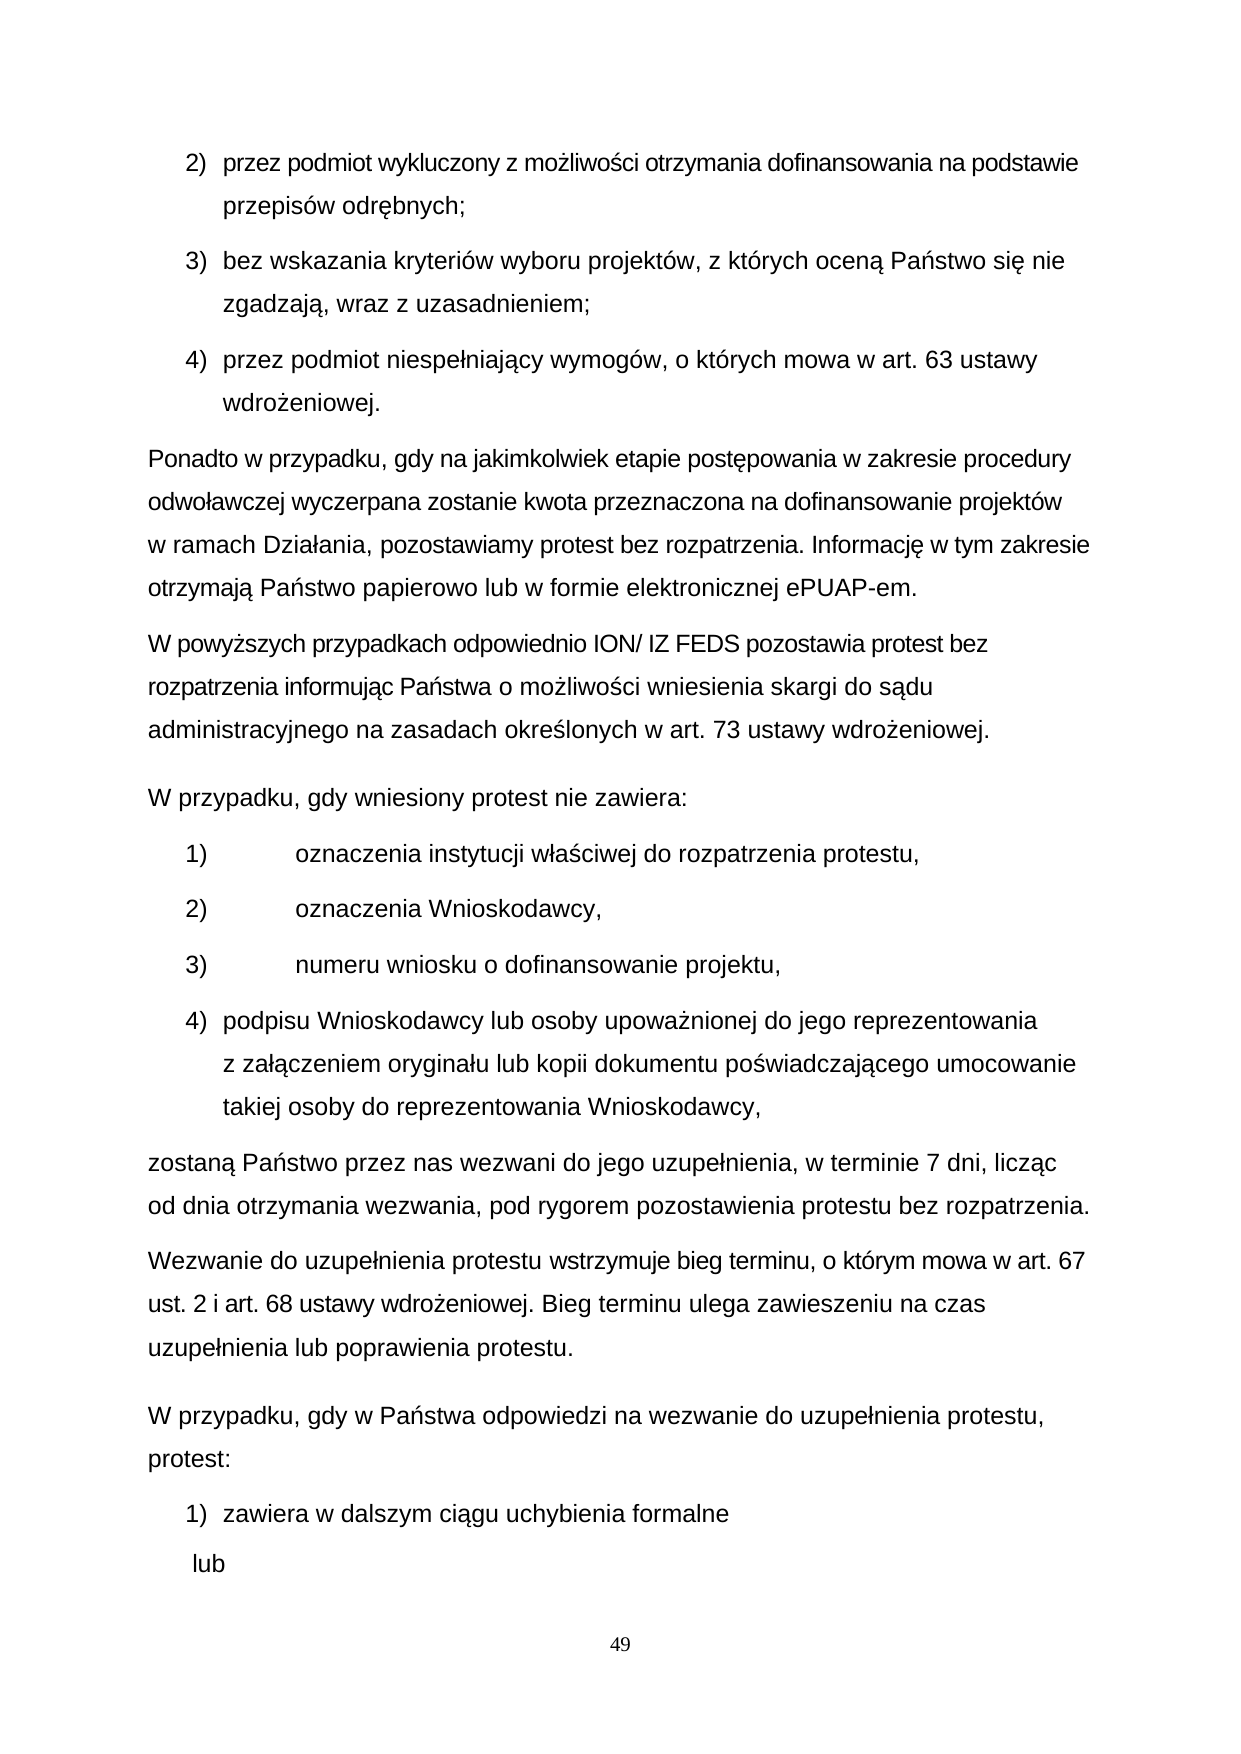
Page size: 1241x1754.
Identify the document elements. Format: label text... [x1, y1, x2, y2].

list numeru wniosku o dofinansowanie projektu, [185, 950, 1093, 979]
text zostaną Państwo przez nas wezwani do jego uzupełnienia, w terminie 7 dni, licząc od dnia otrzymania wezwania, pod rygorem pozostawienia protestu bez rozpatrzenia. [148, 1148, 1093, 1219]
text Ponadto w przypadku, gdy na jakimkolwiek etapie postępowania w zakresie procedury odwoławczej wyczerpana zostanie kwota przeznaczona na dofinansowanie projektów w ramach Działania, pozostawiamy protest bez rozpatrzenia. Informację w tym zakresie otrzymają Państwo papierowo lub w formie elektronicznej ePUAP-em. [148, 444, 1093, 602]
list przez podmiot niespełniający wymogów, o których mowa w art. 63 ustawy wdrożeniowej. [185, 345, 1093, 417]
text W powyższych przypadkach odpowiednio ION/ IZ FEDS pozostawia protest bez rozpatrzenia informując Państwa o możliwości wniesienia skargi do sądu administracyjnego na zasadach określonych w art. 73 ustawy wdrożeniowej. [148, 629, 1093, 744]
list oznaczenia Wnioskodawcy, [185, 894, 1093, 923]
list przez podmiot wykluczony z możliwości otrzymania dofinansowania na podstawie przepisów odrębnych; [185, 148, 1093, 219]
list bez wskazania kryteriów wyboru projektów, z których oceną Państwo się nie zgadzają, wraz z uzasadnieniem; [185, 246, 1093, 318]
text Wezwanie do uzupełnienia protestu wstrzymuje bieg terminu, o którym mowa w art. 67 ust. 2 i art. 68 ustawy wdrożeniowej. Bieg terminu ulega zawieszeniu na czas uzupełnienia lub poprawienia protestu. [148, 1246, 1093, 1361]
text W przypadku, gdy w Państwa odpowiedzi na wezwanie do uzupełnienia protestu, protest: [148, 1401, 1093, 1473]
text W przypadku, gdy wniesiony protest nie zawiera: [148, 783, 1093, 812]
text lub [192, 1549, 1093, 1578]
list zawiera w dalszym ciągu uchybienia formalne [185, 1499, 1093, 1528]
list oznaczenia instytucji właściwej do rozpatrzenia protestu, [185, 839, 1093, 868]
list podpisu Wnioskodawcy lub osoby upoważnionej do jego reprezentowania z załączeniem oryginału lub kopii dokumentu poświadczającego umocowanie takiej osoby do reprezentowania Wnioskodawcy, [185, 1006, 1093, 1121]
